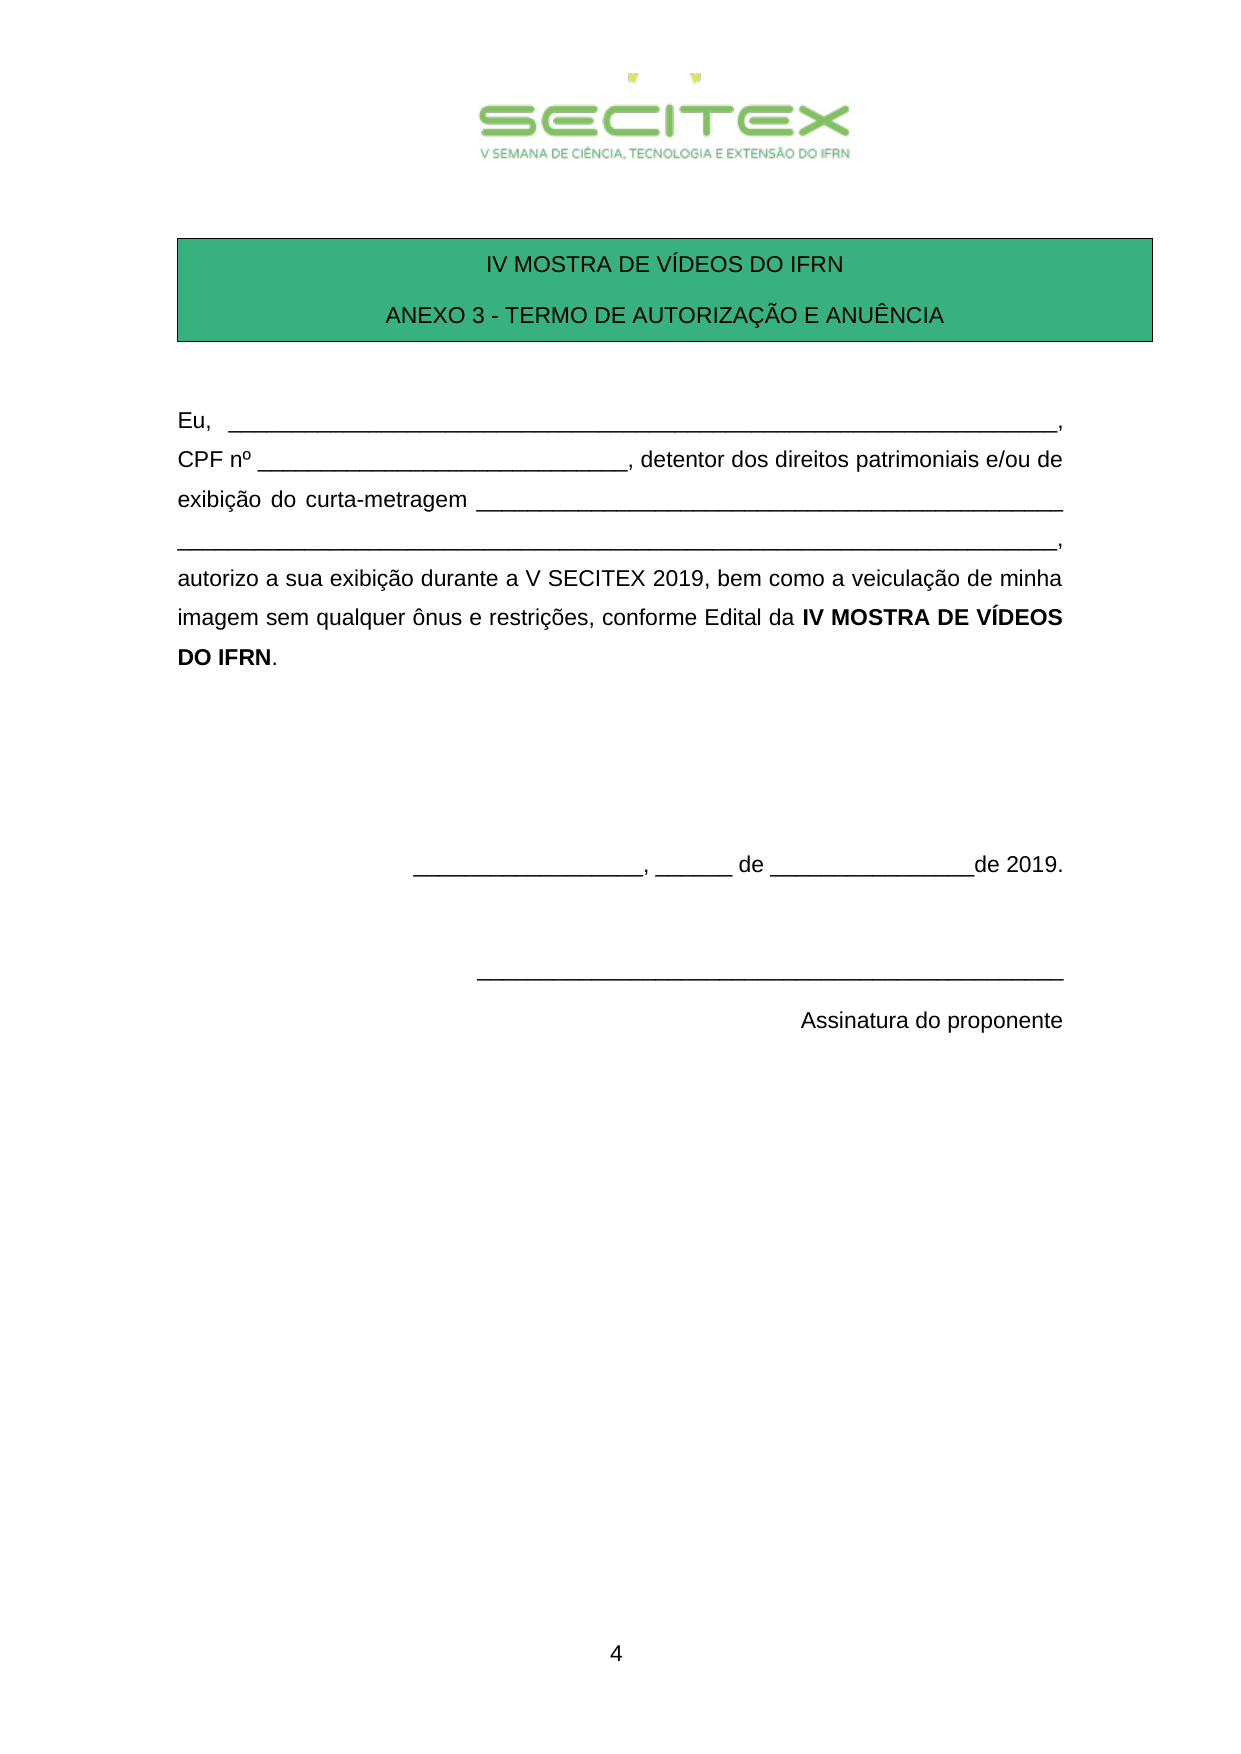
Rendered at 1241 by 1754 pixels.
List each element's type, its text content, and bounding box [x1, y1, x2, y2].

picture [432, 73, 897, 205]
table_header IV MOSTRA DE VÍDEOS DO IFRN [178, 239, 1152, 290]
text ______________________________________________ [177, 955, 1063, 982]
text __________________, ______ de ________________de 2019. [177, 851, 1063, 878]
table_cell ANEXO 3 - TERMO DE AUTORIZAÇÃO E ANUÊNCIA [178, 290, 1152, 341]
text Eu, _________________________________________________________________, CPF nº _____________________________, detentor dos direitos patrimoniais e/ou de exibição do curta-metragem ______________________________________________ _____________________________________________________________________, autorizo a sua exibição durante a V SECITEX 2019, bem como a veiculação de minha imagem sem qualquer ônus e restrições, conforme Edital da IV MOSTRA DE VÍDEOS DO IFRN. [177, 407, 1063, 670]
text Assinatura do proponente [177, 1007, 1063, 1034]
